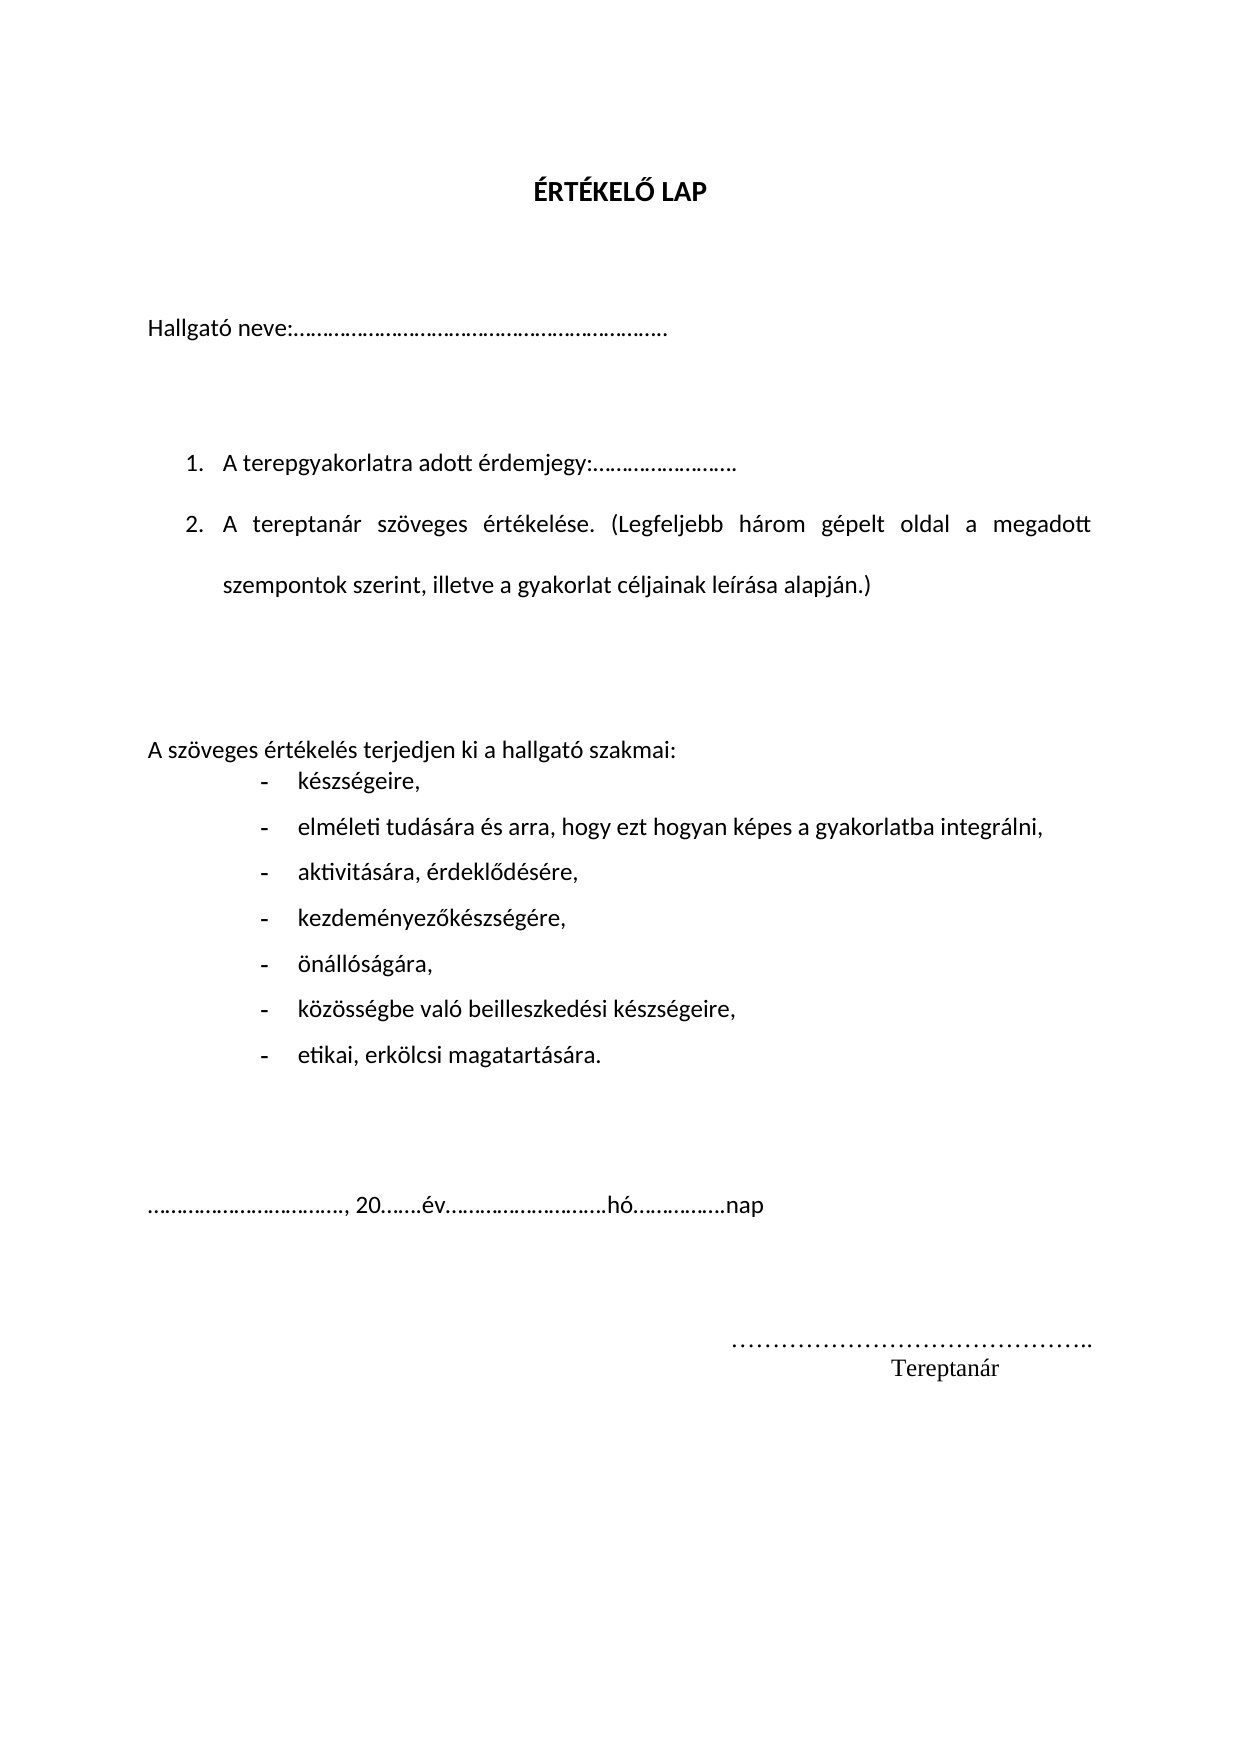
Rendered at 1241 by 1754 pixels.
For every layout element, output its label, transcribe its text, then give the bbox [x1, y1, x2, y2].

list A tereptanár szöveges értékelése. (Legfeljebb három gépelt oldal a megadott szempontok szerint, illetve a gyakorlat céljainak leírása alapján.) [185, 508, 1093, 600]
list közösségbe való beilleszkedési készségeire, [260, 993, 1093, 1024]
list A terepgyakorlatra adott érdemjegy:……………………. [185, 447, 1093, 478]
text A szöveges értékelés terjedjen ki a hallgató szakmai: [148, 734, 1093, 765]
list kezdeményezőkészségére, [260, 902, 1093, 933]
list etikai, erkölcsi magatartására. [260, 1039, 1093, 1070]
text Tereptanár [797, 1353, 1093, 1381]
subtitle ÉRTÉKELŐ LAP [148, 173, 1093, 208]
list elméleti tudására és arra, hogy ezt hogyan képes a gyakorlatba integrálni, [260, 811, 1093, 841]
list készségeire, [260, 765, 1093, 795]
list aktivitására, érdeklődésére, [260, 856, 1093, 887]
text …………………………………….. [148, 1324, 1093, 1353]
text ……………………………., 20…….év……………………….hó…………….nap [148, 1189, 1093, 1220]
text Hallgató neve:……………………………………………………….. [148, 312, 1093, 343]
list önállóságára, [260, 948, 1093, 978]
